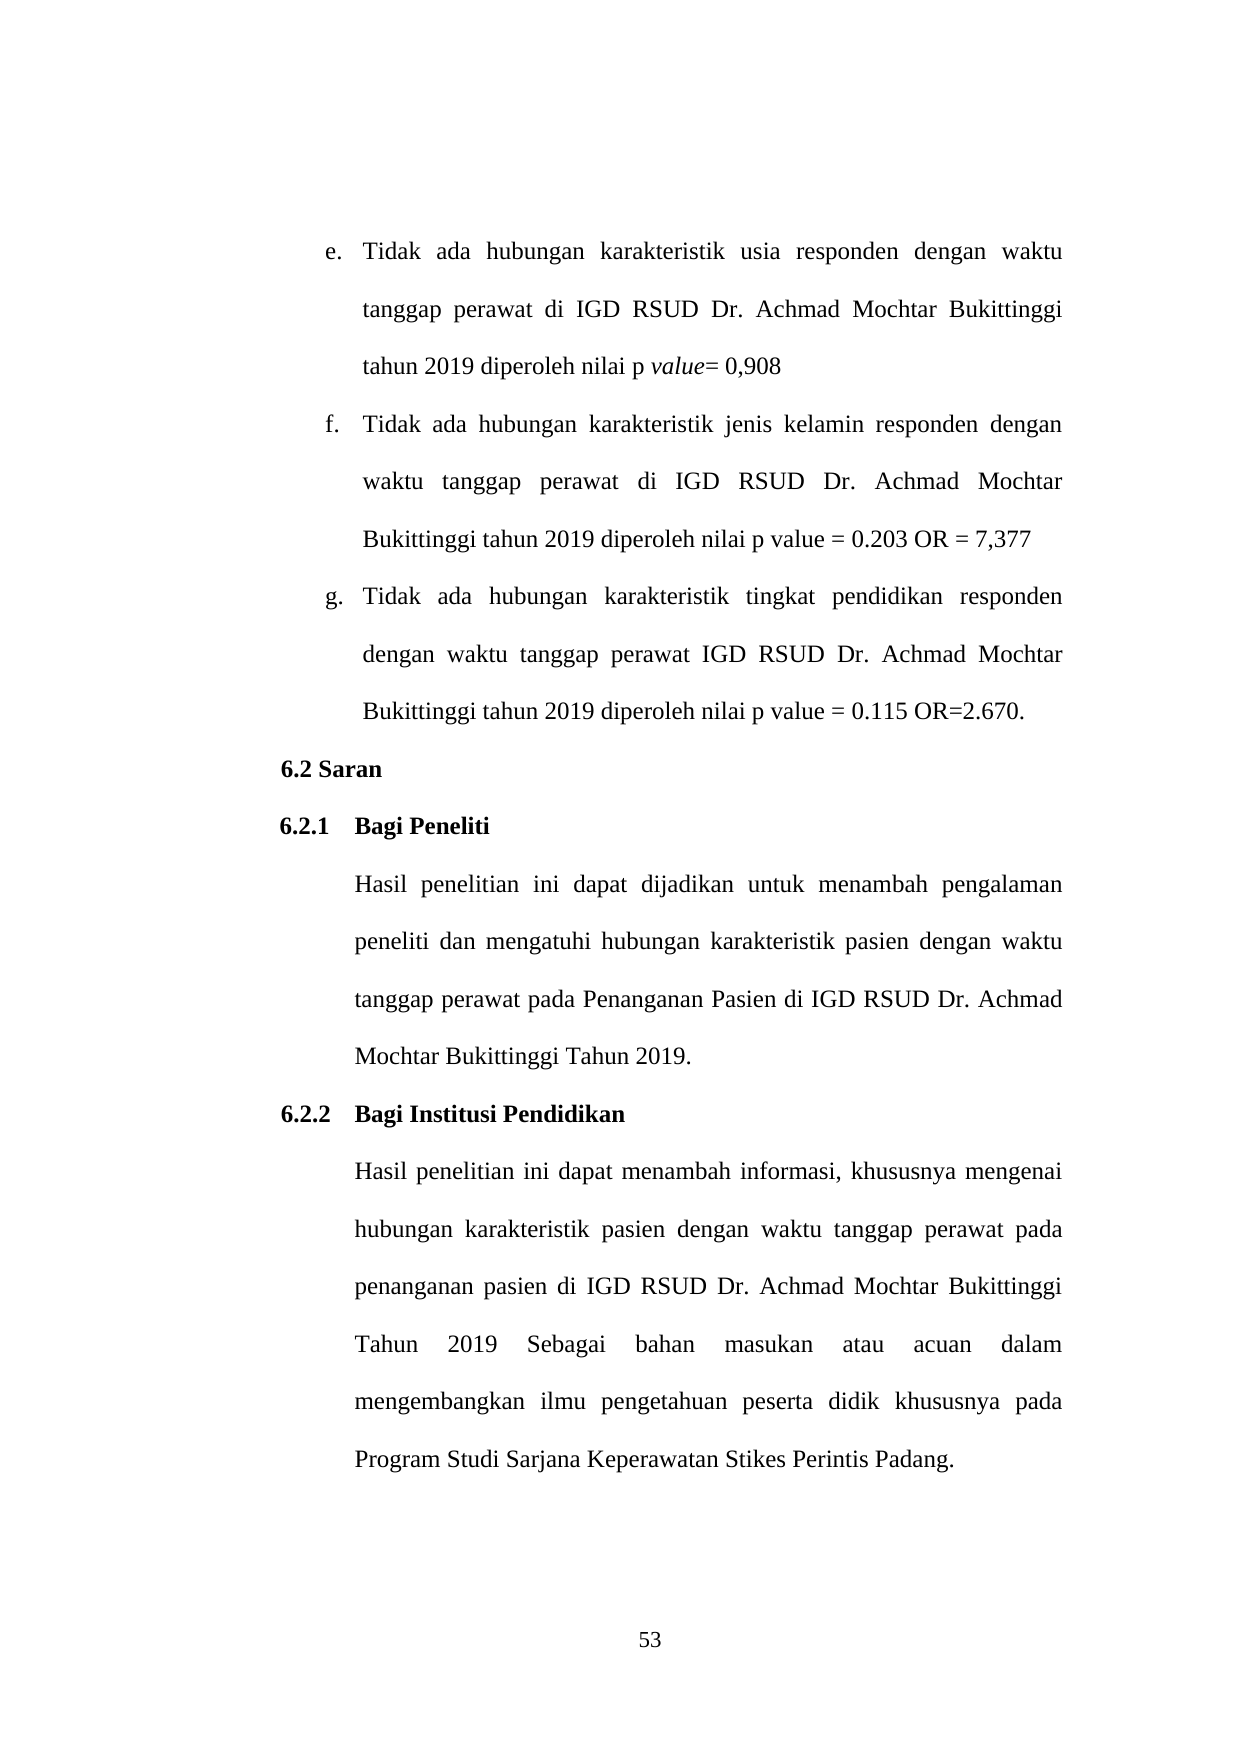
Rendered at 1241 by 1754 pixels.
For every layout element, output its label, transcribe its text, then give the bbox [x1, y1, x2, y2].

list Tidak ada hubungan karakteristik tingkat pendidikan responden dengan waktu tanggap perawat IGD RSUD Dr. Achmad Mochtar Bukittinggi tahun 2019 diperoleh nilai p value = 0.115 OR=2.670. [325, 581, 1063, 725]
list Hasil penelitian ini dapat menambah informasi, khususnya mengenai hubungan karakteristik pasien dengan waktu tanggap perawat pada penanganan pasien di IGD RSUD Dr. Achmad Mochtar Bukittinggi Tahun 2019 Sebagai bahan masukan atau acuan dalam mengembangkan ilmu pengetahuan peserta didik khususnya pada Program Studi Sarjana Keperawatan Stikes Perintis Padang. [354, 1156, 1063, 1472]
list Saran [281, 754, 1063, 782]
list 6.2.2 Bagi Institusi Pendidikan [281, 1099, 1063, 1127]
list Tidak ada hubungan karakteristik jenis kelamin responden dengan waktu tanggap perawat di IGD RSUD Dr. Achmad Mochtar Bukittinggi tahun 2019 diperoleh nilai p value = 0.203 OR = 7,377 [325, 409, 1063, 552]
list Tidak ada hubungan karakteristik usia responden dengan waktu tanggap perawat di IGD RSUD Dr. Achmad Mochtar Bukittinggi tahun 2019 diperoleh nilai p value= 0,908 [325, 236, 1063, 380]
list Hasil penelitian ini dapat dijadikan untuk menambah pengalaman peneliti dan mengatuhi hubungan karakteristik pasien dengan waktu tanggap perawat pada Penanganan Pasien di IGD RSUD Dr. Achmad Mochtar Bukittinggi Tahun 2019. [354, 869, 1063, 1070]
list Bagi Peneliti [279, 811, 1063, 840]
